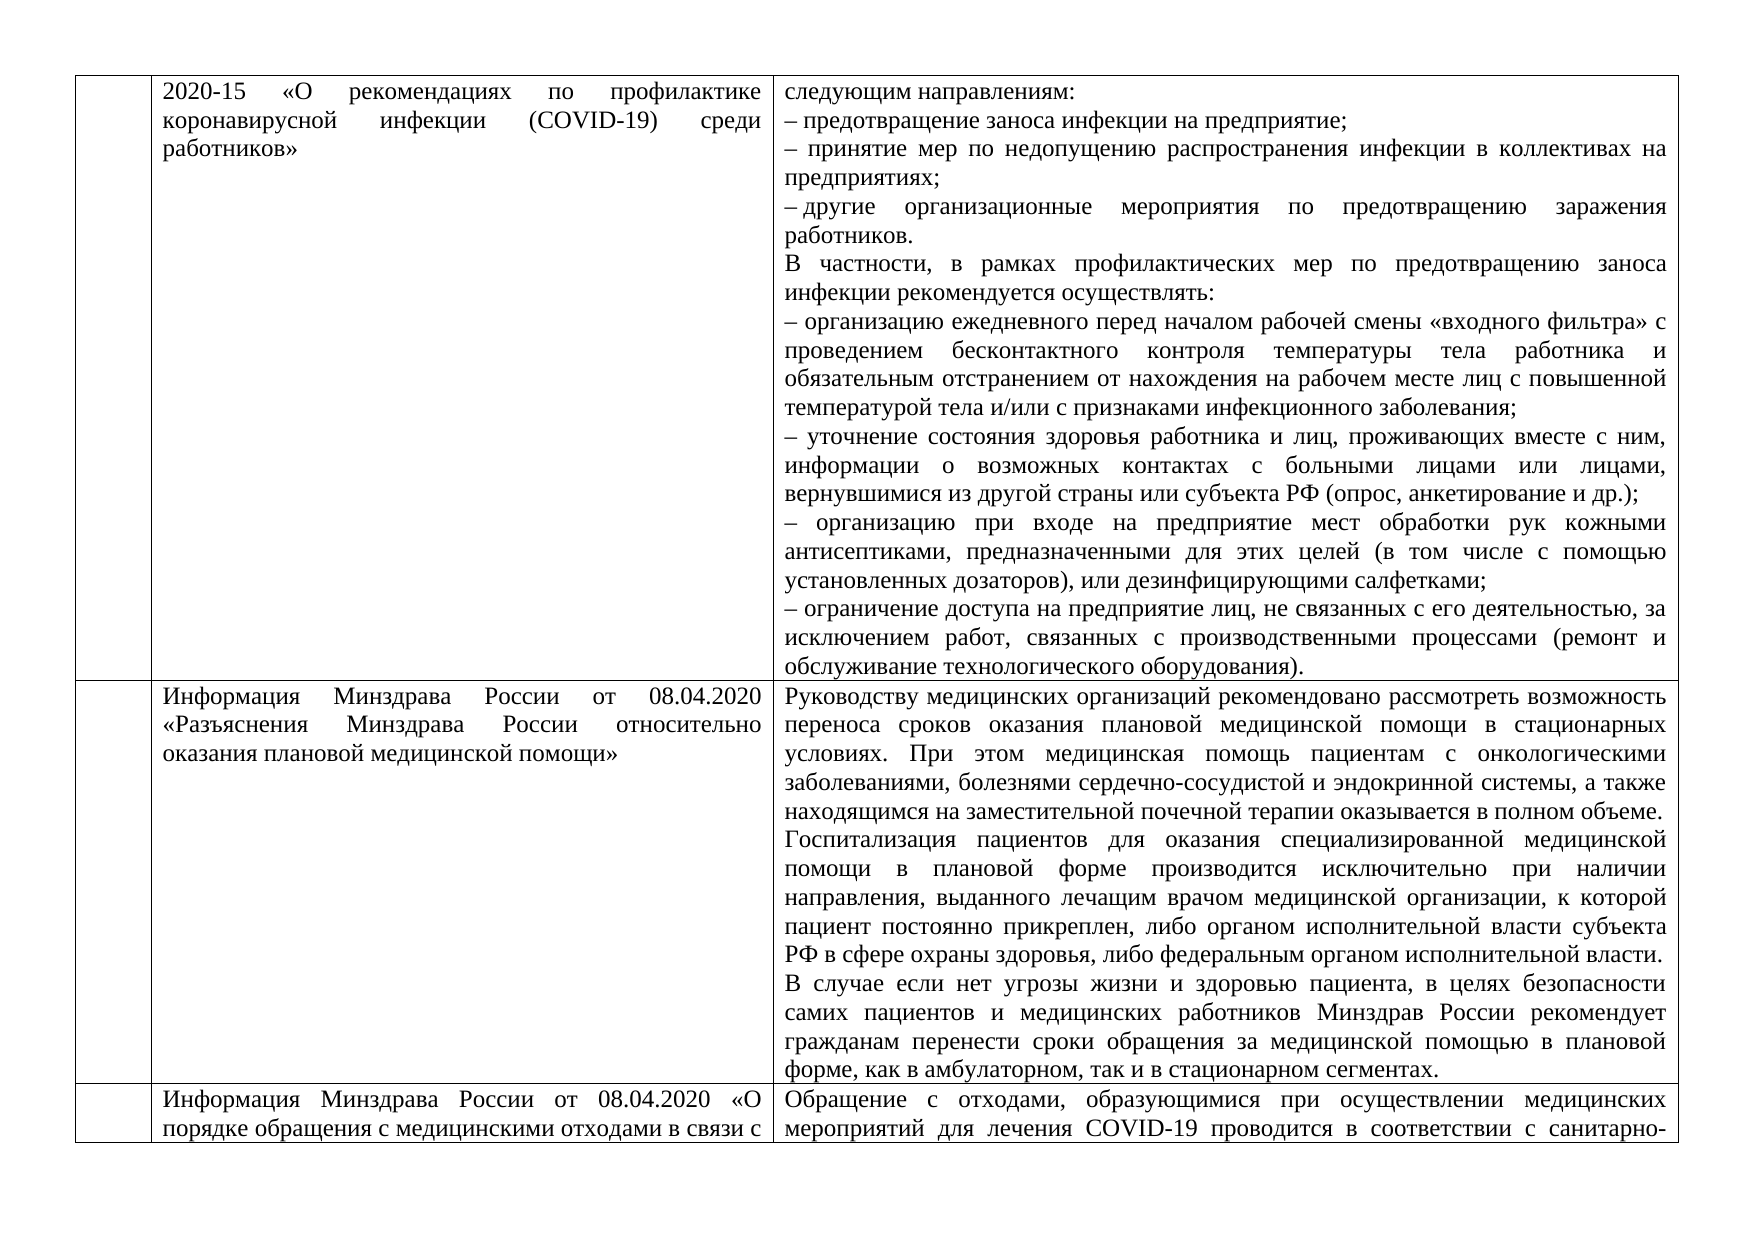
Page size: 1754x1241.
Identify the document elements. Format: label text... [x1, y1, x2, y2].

table_cell [76, 76, 151, 680]
table_cell Руководству медицинских организаций рекомендовано рассмотреть возможность переноса сроков оказания плановой медицинской помощи в стационарных условиях. При этом медицинская помощь пациентам с онкологическими заболеваниями, болезнями сердечно-сосудистой и эндокринной системы, а также находящимся на заместительной почечной терапии оказывается в полном объеме. Госпитализация пациентов для оказания специализированной медицинской помощи в плановой форме производится исключительно при наличии направления, выданного лечащим врачом медицинской организации, к которой пациент постоянно прикреплен, либо органом исполнительной власти субъекта РФ в сфере охраны здоровья, либо федеральным органом исполнительной власти. В случае если нет угрозы жизни и здоровью пациента, в целях безопасности самих пациентов и медицинских работников Минздрав России рекомендует гражданам перенести сроки обращения за медицинской помощью в плановой форме, как в амбулаторном, так и в стационарном сегментах. [774, 681, 1678, 1083]
table_cell Информация Минздрава России от 08.04.2020 «Разъяснения Минздрава России относительно оказания плановой медицинской помощи» [152, 681, 773, 1083]
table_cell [774, 76, 1678, 680]
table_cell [152, 76, 773, 680]
table_cell [76, 1084, 151, 1142]
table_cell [152, 1084, 773, 1142]
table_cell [774, 1084, 1678, 1142]
table_cell [76, 681, 151, 1083]
